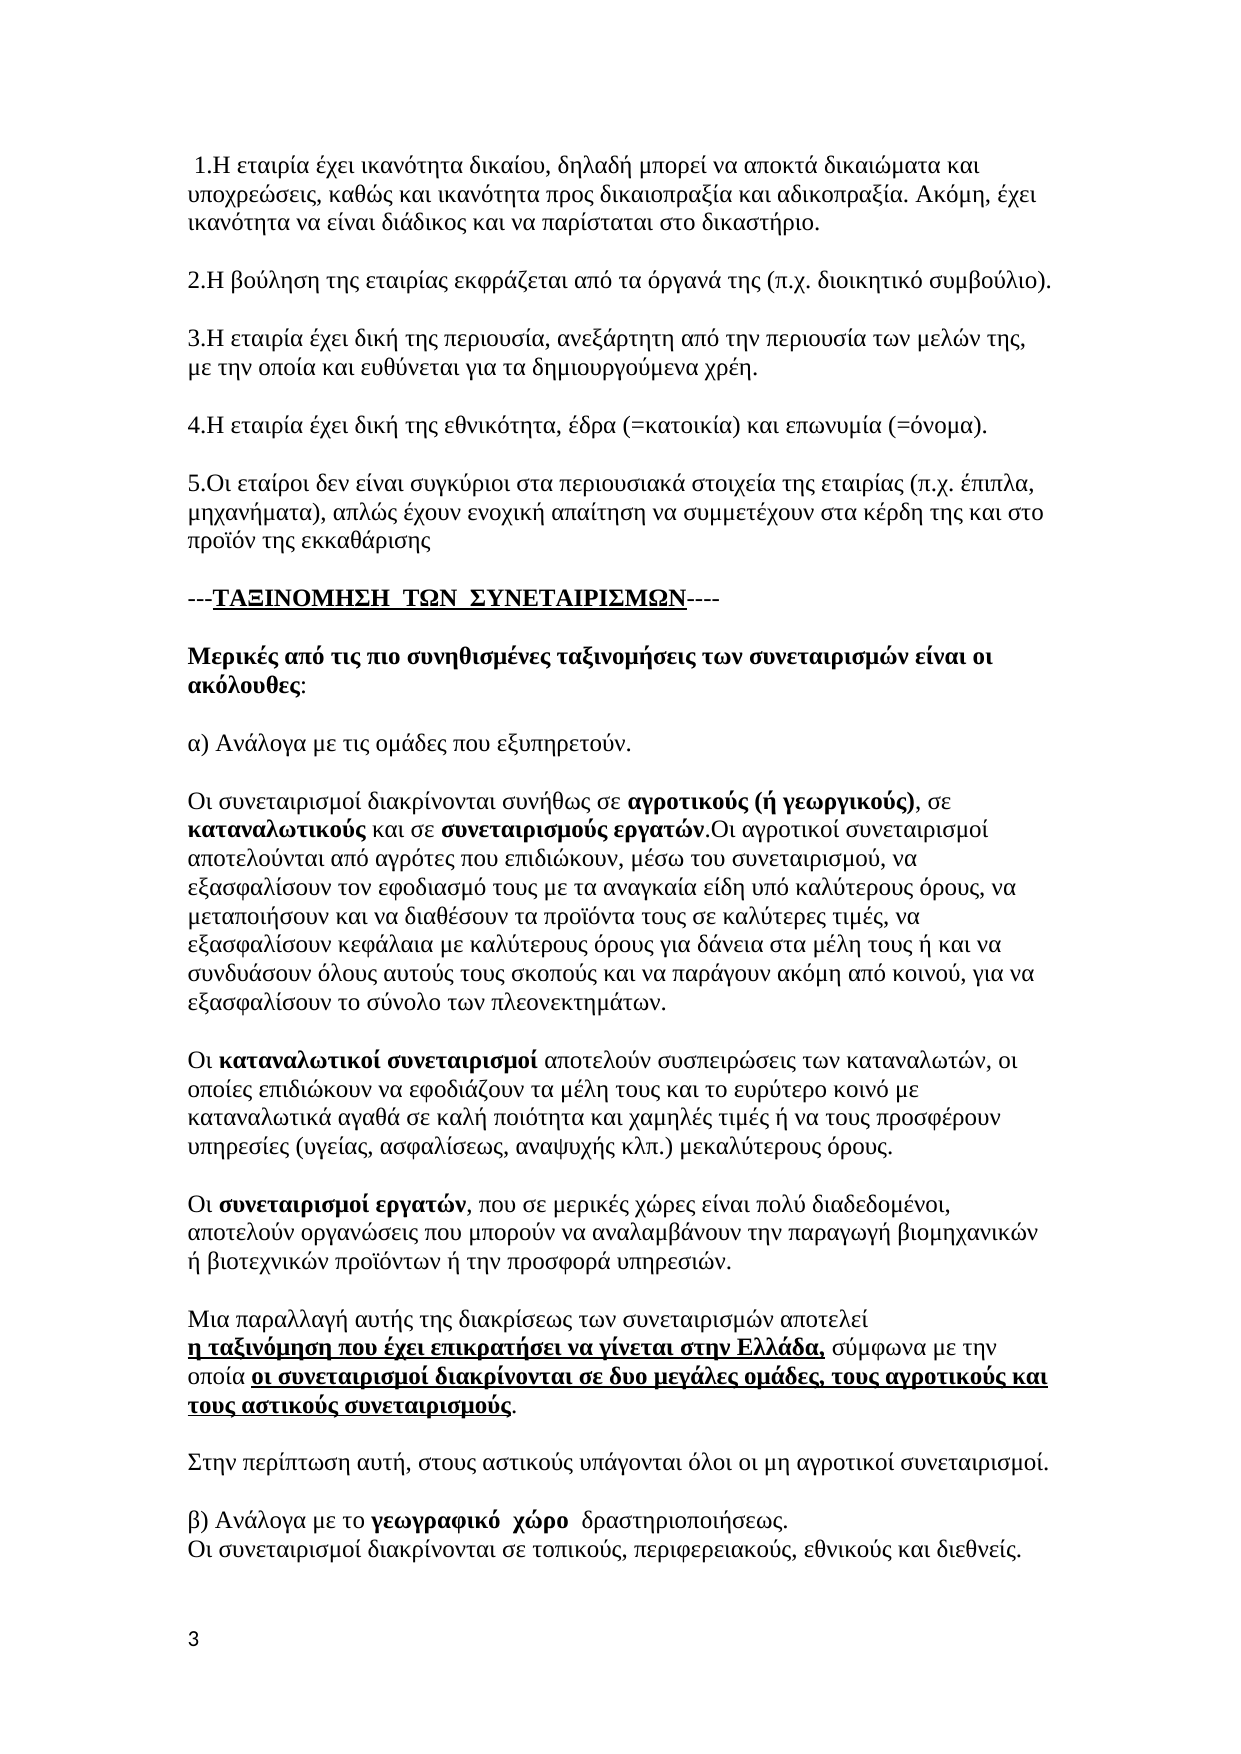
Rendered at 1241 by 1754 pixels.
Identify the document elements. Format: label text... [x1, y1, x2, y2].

text 1.Η εταιρία έχει ικανότητα δικαίου, δηλαδή μπορεί να αποκτά δικαιώματα και υποχρεώσεις, καθώς και ικανότητα προς δικαιοπραξία και αδικοπραξία. Ακόμη, έχει ικανότητα να είναι διάδικος και να παρίσταται στο δικαστήριο. [187, 150, 1053, 236]
text ---ΤΑΞΙΝΟΜΗΣΗ ΤΩΝ ΣΥΝΕΤΑΙΡΙΣΜΩΝ---- [187, 583, 1053, 612]
text 4.Η εταιρία έχει δική της εθνικότητα, έδρα (=κατοικία) και επωνυμία (=όνομα). [187, 410, 1053, 439]
text Οι συνεταιρισμοί διακρίνονται σε τοπικούς, περιφερειακούς, εθνικούς και διεθνείς. [187, 1534, 1053, 1562]
text Μερικές από τις πιο συνηθισμένες ταξινομήσεις των συνεταιρισμών είναι οι ακόλουθες: [187, 641, 1053, 699]
text Μια παραλλαγή αυτής της διακρίσεως των συνεταιρισμών αποτελεί [187, 1304, 1053, 1332]
text Στην περίπτωση αυτή, στους αστικούς υπάγονται όλοι οι μη αγροτικοί συνεταιρισμοί. [187, 1447, 1053, 1476]
text Οι συνεταιρισμοί εργατών, που σε μερικές χώρες είναι πολύ διαδεδομένοι, αποτελούν οργανώσεις που μπορούν να αναλαμβάνουν την παραγωγή βιομηχανικών ή βιοτεχνικών προϊόντων ή την προσφορά υπηρεσιών. [187, 1189, 1053, 1275]
text Οι συνεταιρισμοί διακρίνονται συνήθως σε αγροτικούς (ή γεωργικούς), σε καταναλωτικούς και σε συνεταιρισμούς εργατών.Οι αγροτικοί συνεταιρισμοί αποτελούνται από αγρότες που επιδιώκουν, μέσω του συνεταιρισμού, να εξασφαλίσουν τον εφοδιασμό τους με τα αναγκαία είδη υπό καλύτερους όρους, να μεταποιήσουν και να διαθέσουν τα προϊόντα τους σε καλύτερες τιμές, να εξασφαλίσουν κεφάλαια με καλύτερους όρους για δάνεια στα μέλη τους ή και να συνδυάσουν όλους αυτούς τους σκοπούς και να παράγουν ακόμη από κοινού, για να εξασφαλίσουν το σύνολο των πλεονεκτημάτων. [187, 786, 1053, 1016]
text 5.Οι εταίροι δεν είναι συγκύριοι στα περιουσιακά στοιχεία της εταιρίας (π.χ. έπιπλα, μηχανήματα), απλώς έχουν ενοχική απαίτηση να συμμετέχουν στα κέρδη της και στο προϊόν της εκκαθάρισης [187, 468, 1053, 554]
text β) Ανάλογα με το γεωγραφικό χώρο δραστηριοποιήσεως. [187, 1505, 1053, 1534]
text 2.Η βούληση της εταιρίας εκφράζεται από τα όργανά της (π.χ. διοικητικό συμβούλιο). [187, 265, 1053, 294]
text η ταξινόμηση που έχει επικρατήσει να γίνεται στην Ελλάδα, σύμφωνα με την οποία οι συνεταιρισμοί διακρίνονται σε δυο μεγάλες ομάδες, τους αγροτικούς και τους αστικούς συνεταιρισμούς. [187, 1332, 1053, 1419]
text Οι καταναλωτικοί συνεταιρισμοί αποτελούν συσπειρώσεις των καταναλωτών, οι οποίες επιδιώκουν να εφοδιάζουν τα μέλη τους και το ευρύτερο κοινό με καταναλωτικά αγαθά σε καλή ποιότητα και χαμηλές τιμές ή να τους προσφέρουν υπηρεσίες (υγείας, ασφαλίσεως, αναψυχής κλπ.) μεκαλύτερους όρους. [187, 1045, 1053, 1160]
text α) Ανάλογα με τις ομάδες που εξυπηρετούν. [187, 728, 1053, 757]
text 3.Η εταιρία έχει δική της περιουσία, ανεξάρτητη από την περιουσία των μελών της, με την οποία και ευθύνεται για τα δημιουργούμενα χρέη. [187, 323, 1053, 381]
